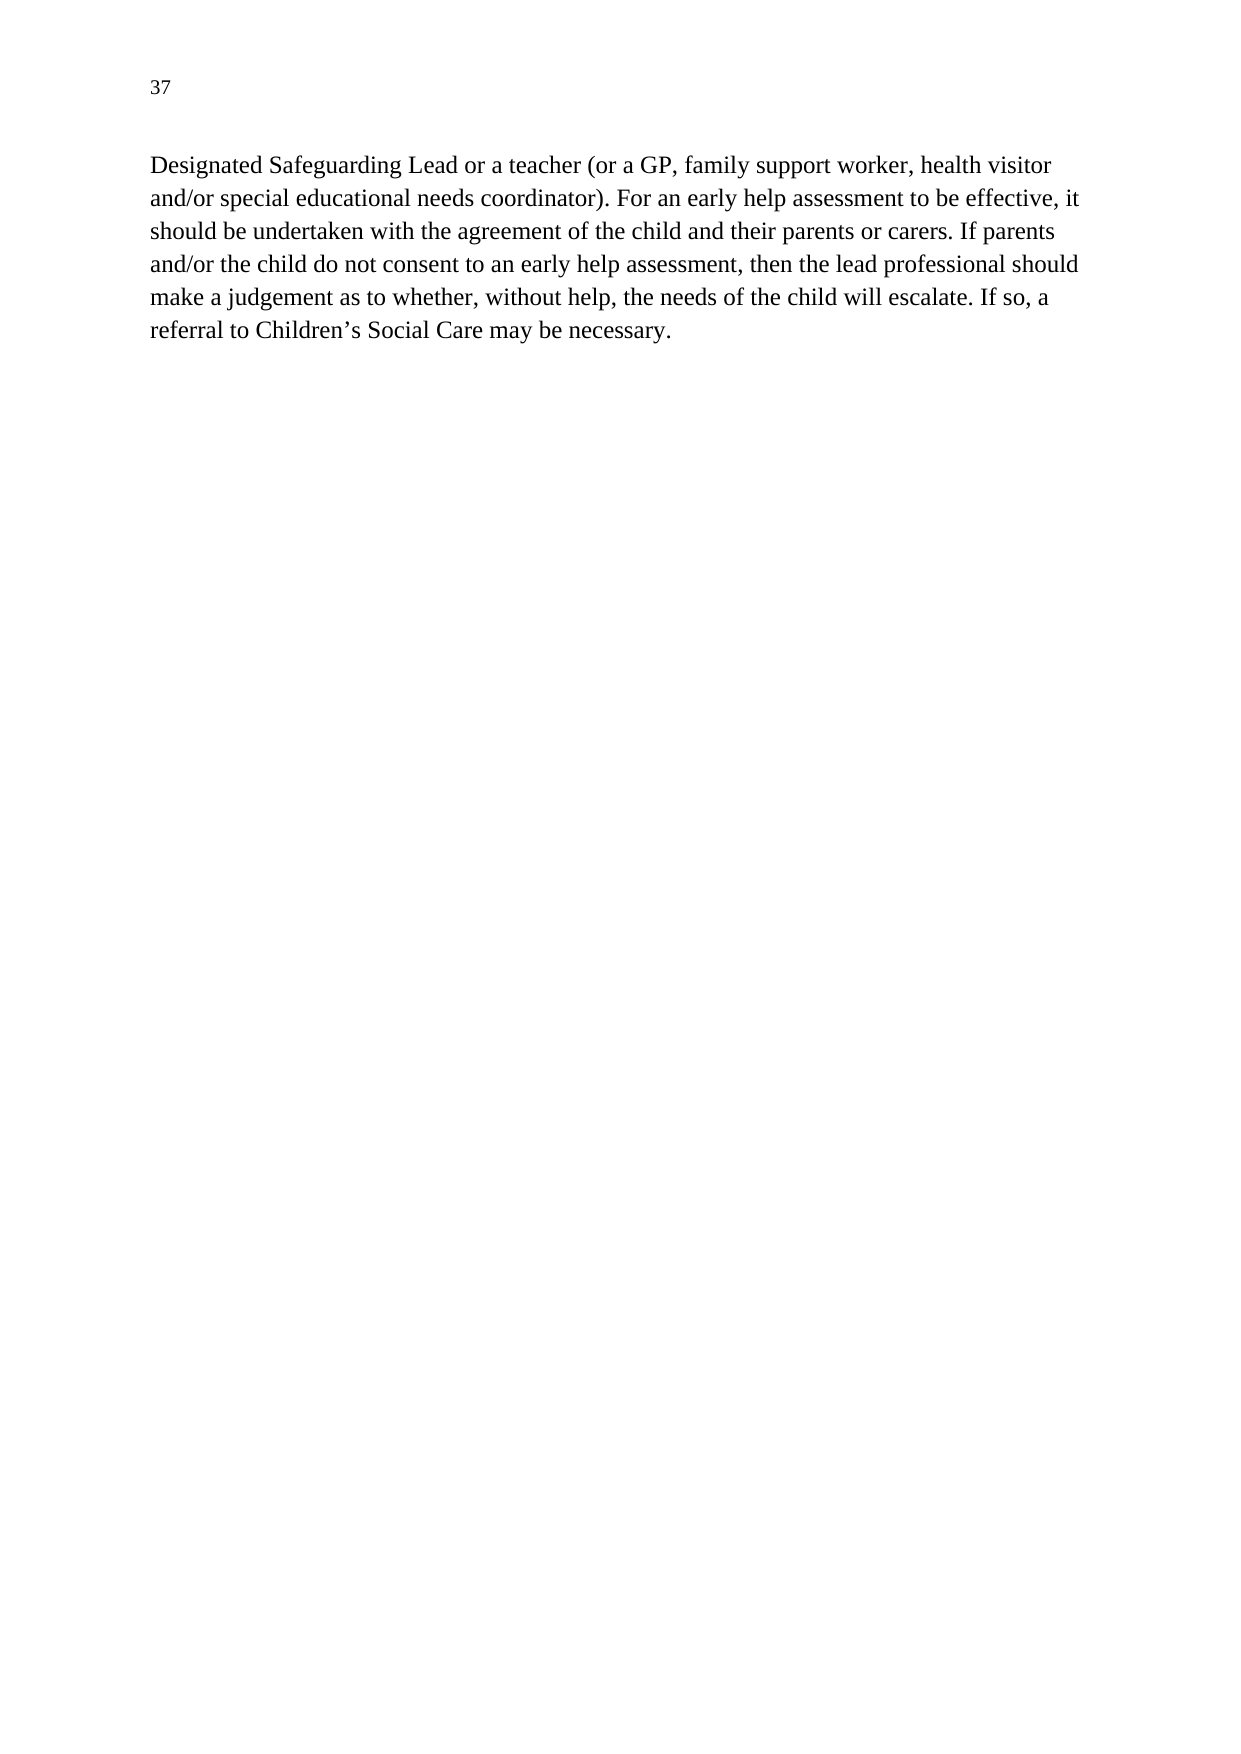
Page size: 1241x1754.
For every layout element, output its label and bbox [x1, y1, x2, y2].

text [150, 150, 1090, 344]
